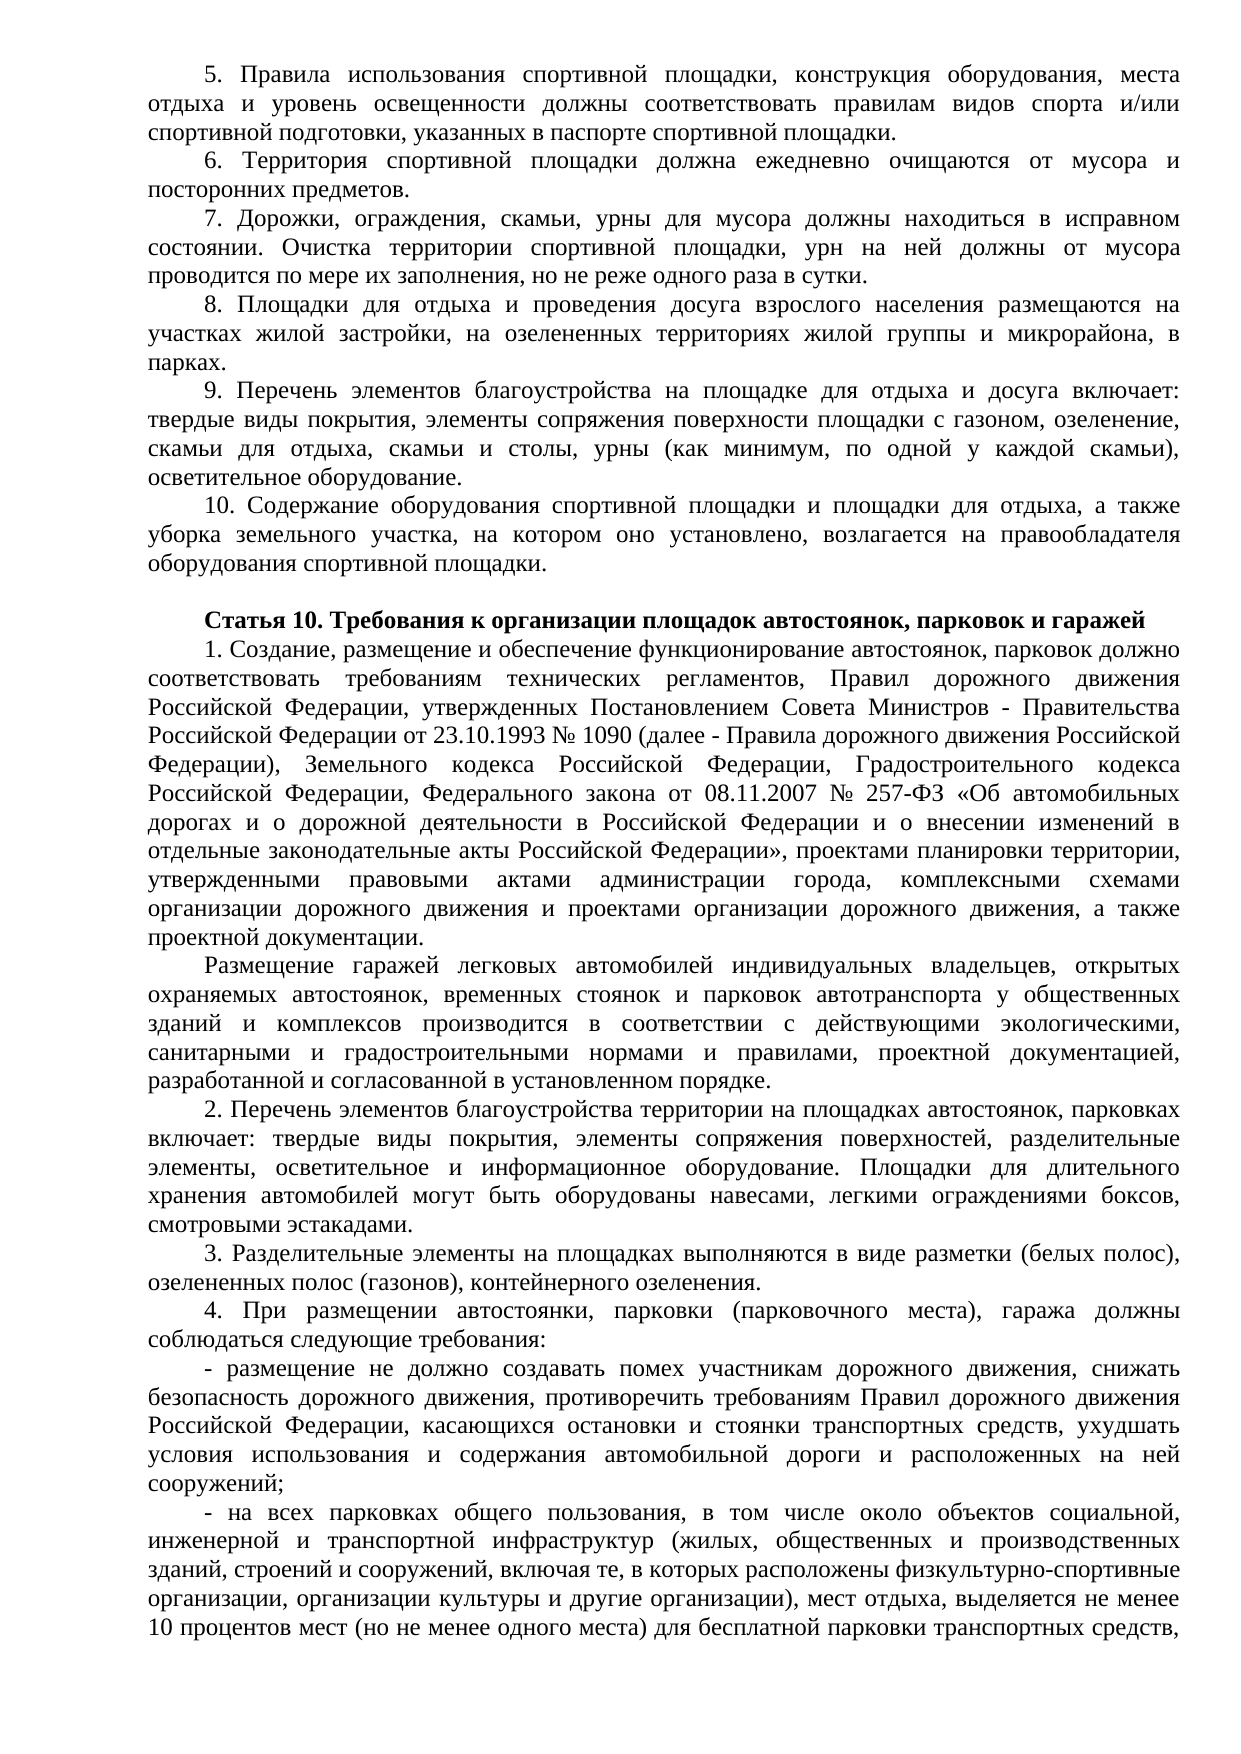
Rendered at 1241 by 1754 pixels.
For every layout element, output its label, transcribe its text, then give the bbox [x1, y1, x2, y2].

text 10. Содержание оборудования спортивной площадки и площадки для отдыха, а также уборка земельного участка, на котором оно установлено, возлагается на правообладателя оборудования спортивной площадки. [148, 490, 1181, 577]
text 4. При размещении автостоянки, парковки (парковочного места), гаража должны соблюдаться следующие требования: [148, 1295, 1181, 1353]
text Статья 10. Требования к организации площадок автостоянок, парковок и гаражей [148, 605, 1181, 634]
text - размещение не должно создавать помех участникам дорожного движения, снижать безопасность дорожного движения, противоречить требованиям Правил дорожного движения Российской Федерации, касающихся остановки и стоянки транспортных средств, ухудшать условия использования и содержания автомобильной дороги и расположенных на ней сооружений; [148, 1353, 1181, 1497]
text 8. Площадки для отдыха и проведения досуга взрослого населения размещаются на участках жилой застройки, на озелененных территориях жилой группы и микрорайона, в парках. [148, 289, 1181, 375]
text 6. Территория спортивной площадки должна ежедневно очищаются от мусора и посторонних предметов. [148, 145, 1181, 203]
text 5. Правила использования спортивной площадки, конструкция оборудования, места отдыха и уровень освещенности должны соответствовать правилам видов спорта и/или спортивной подготовки, указанных в паспорте спортивной площадки. [148, 59, 1181, 145]
text 1. Создание, размещение и обеспечение функционирование автостоянок, парковок должно соответствовать требованиям технических регламентов, Правил дорожного движения Российской Федерации, утвержденных Постановлением Совета Министров - Правительства Российской Федерации от 23.10.1993 № 1090 (далее - Правила дорожного движения Российской Федерации), Земельного кодекса Российской Федерации, Градостроительного кодекса Российской Федерации, Федерального закона от 08.11.2007 № 257-ФЗ «Об автомобильных дорогах и о дорожной деятельности в Российской Федерации и о внесении изменений в отдельные законодательные акты Российской Федерации», проектами планировки территории, утвержденными правовыми актами администрации города, комплексными схемами организации дорожного движения и проектами организации дорожного движения, а также проектной документации. [148, 634, 1181, 950]
text 2. Перечень элементов благоустройства территории на площадках автостоянок, парковках включает: твердые виды покрытия, элементы сопряжения поверхностей, разделительные элементы, осветительное и информационное оборудование. Площадки для длительного хранения автомобилей могут быть оборудованы навесами, легкими ограждениями боксов, смотровыми эстакадами. [148, 1094, 1181, 1238]
text 3. Разделительные элементы на площадках выполняются в виде разметки (белых полос), озелененных полос (газонов), контейнерного озеленения. [148, 1238, 1181, 1295]
text 9. Перечень элементов благоустройства на площадке для отдыха и досуга включает: твердые виды покрытия, элементы сопряжения поверхности площадки с газоном, озеленение, скамьи для отдыха, скамьи и столы, урны (как минимум, по одной у каждой скамьи), осветительное оборудование. [148, 375, 1181, 490]
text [148, 1497, 1181, 1640]
text Размещение гаражей легковых автомобилей индивидуальных владельцев, открытых охраняемых автостоянок, временных стоянок и парковок автотранспорта у общественных зданий и комплексов производится в соответствии с действующими экологическими, санитарными и градостроительными нормами и правилами, проектной документацией, разработанной и согласованной в установленном порядке. [148, 950, 1181, 1094]
text 7. Дорожки, ограждения, скамьи, урны для мусора должны находиться в исправном состоянии. Очистка территории спортивной площадки, урн на ней должны от мусора проводится по мере их заполнения, но не реже одного раза в сутки. [148, 203, 1181, 289]
